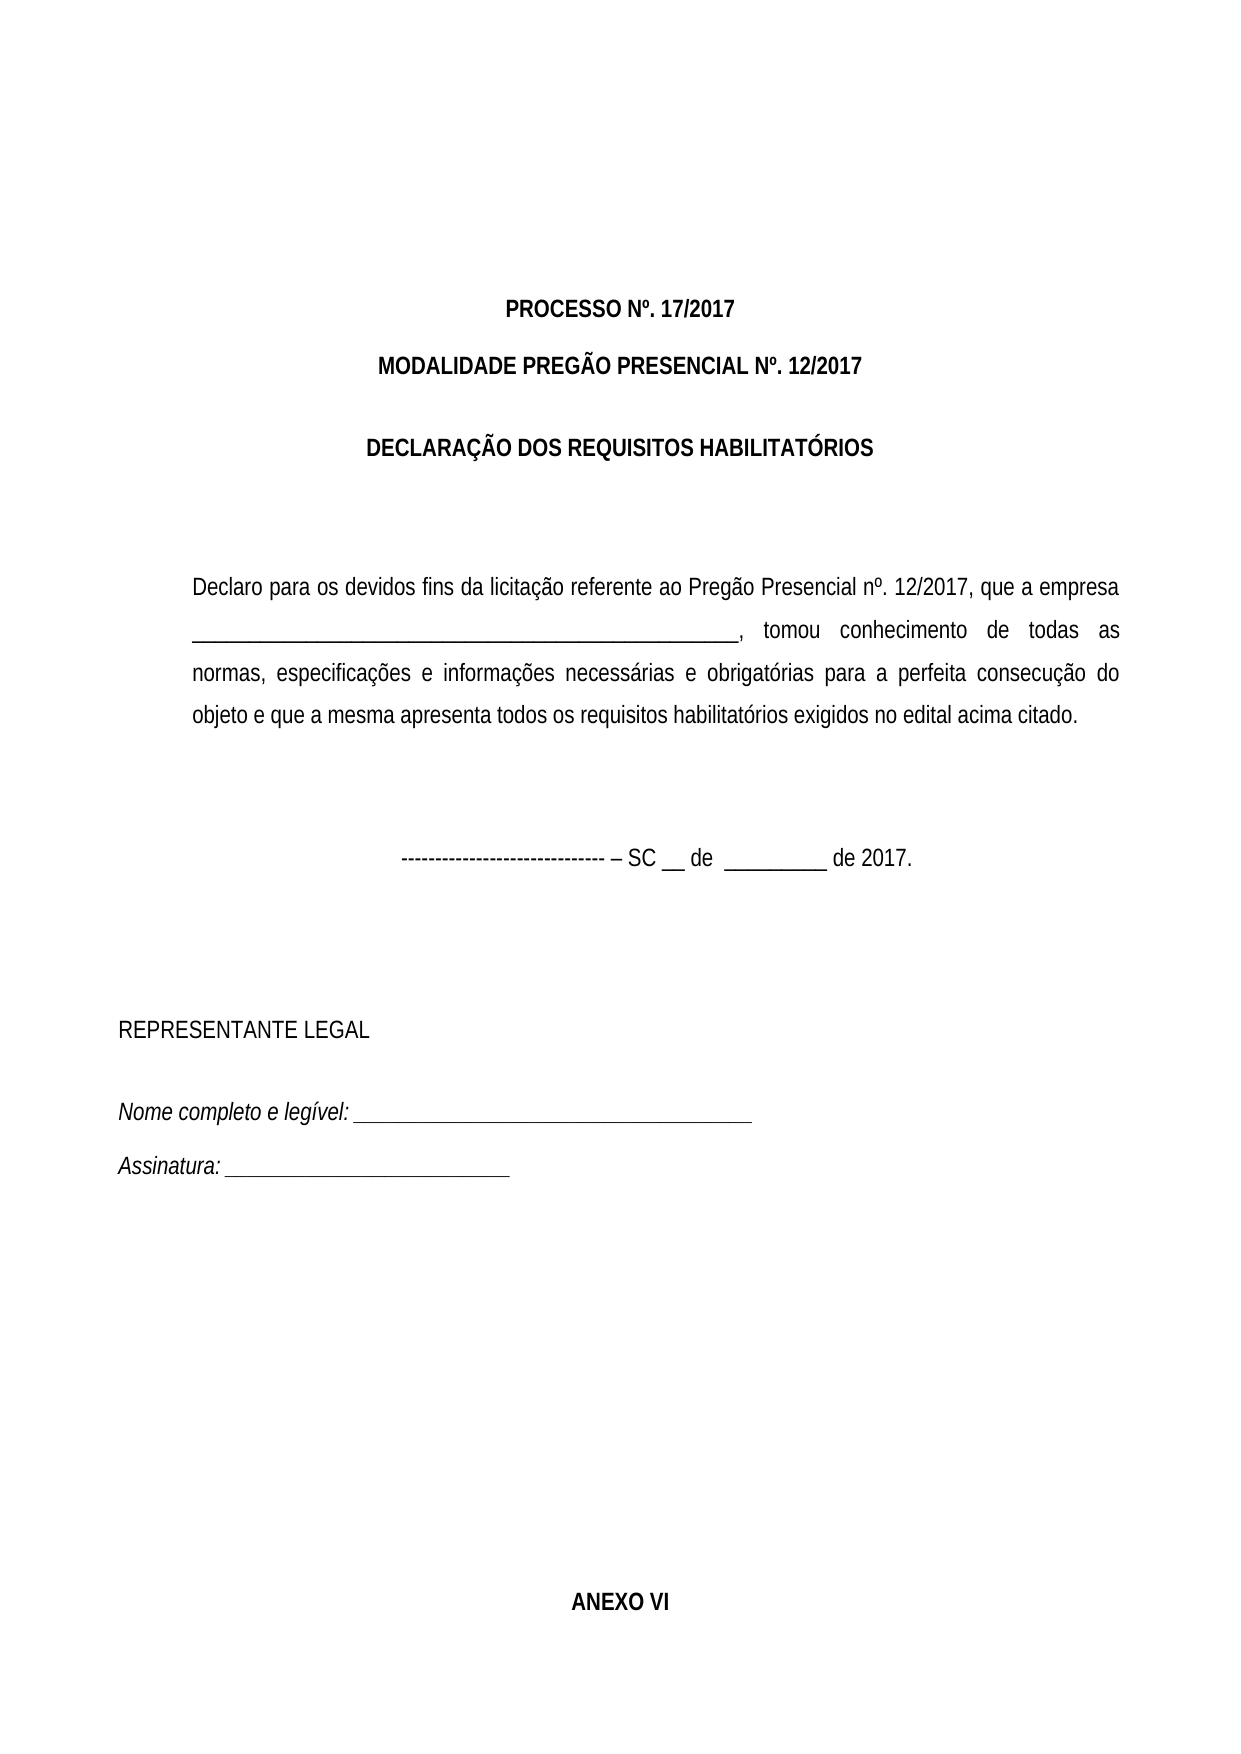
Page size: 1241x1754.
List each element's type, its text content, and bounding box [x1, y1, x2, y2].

text REPRESENTANTE LEGAL [118, 1015, 1122, 1043]
subtitle DECLARAÇÃO DOS REQUISITOS HABILITATÓRIOS [118, 433, 1122, 462]
text ANEXO VI [118, 1587, 1122, 1616]
text MODALIDADE PREGÃO PRESENCIAL Nº. 12/2017 [118, 351, 1122, 379]
subtitle Nome completo e legível: ___________________________________ [118, 1097, 1122, 1126]
text PROCESSO Nº. 17/2017 [118, 293, 1122, 322]
subtitle Assinatura: _________________________ [118, 1151, 1122, 1179]
text ------------------------------ – SC __ de _________ de 2017. [192, 843, 1122, 872]
text Declaro para os devidos fins da licitação referente ao Pregão Presencial nº. 12/2017, que a empresa ________________________________________________, tomou conhecimento de todas as normas, especificações e informações necessárias e obrigatórias para a perfeita consecução do objeto e que a mesma apresenta todos os requisitos habilitatórios exigidos no edital acima citado. [192, 572, 1122, 729]
